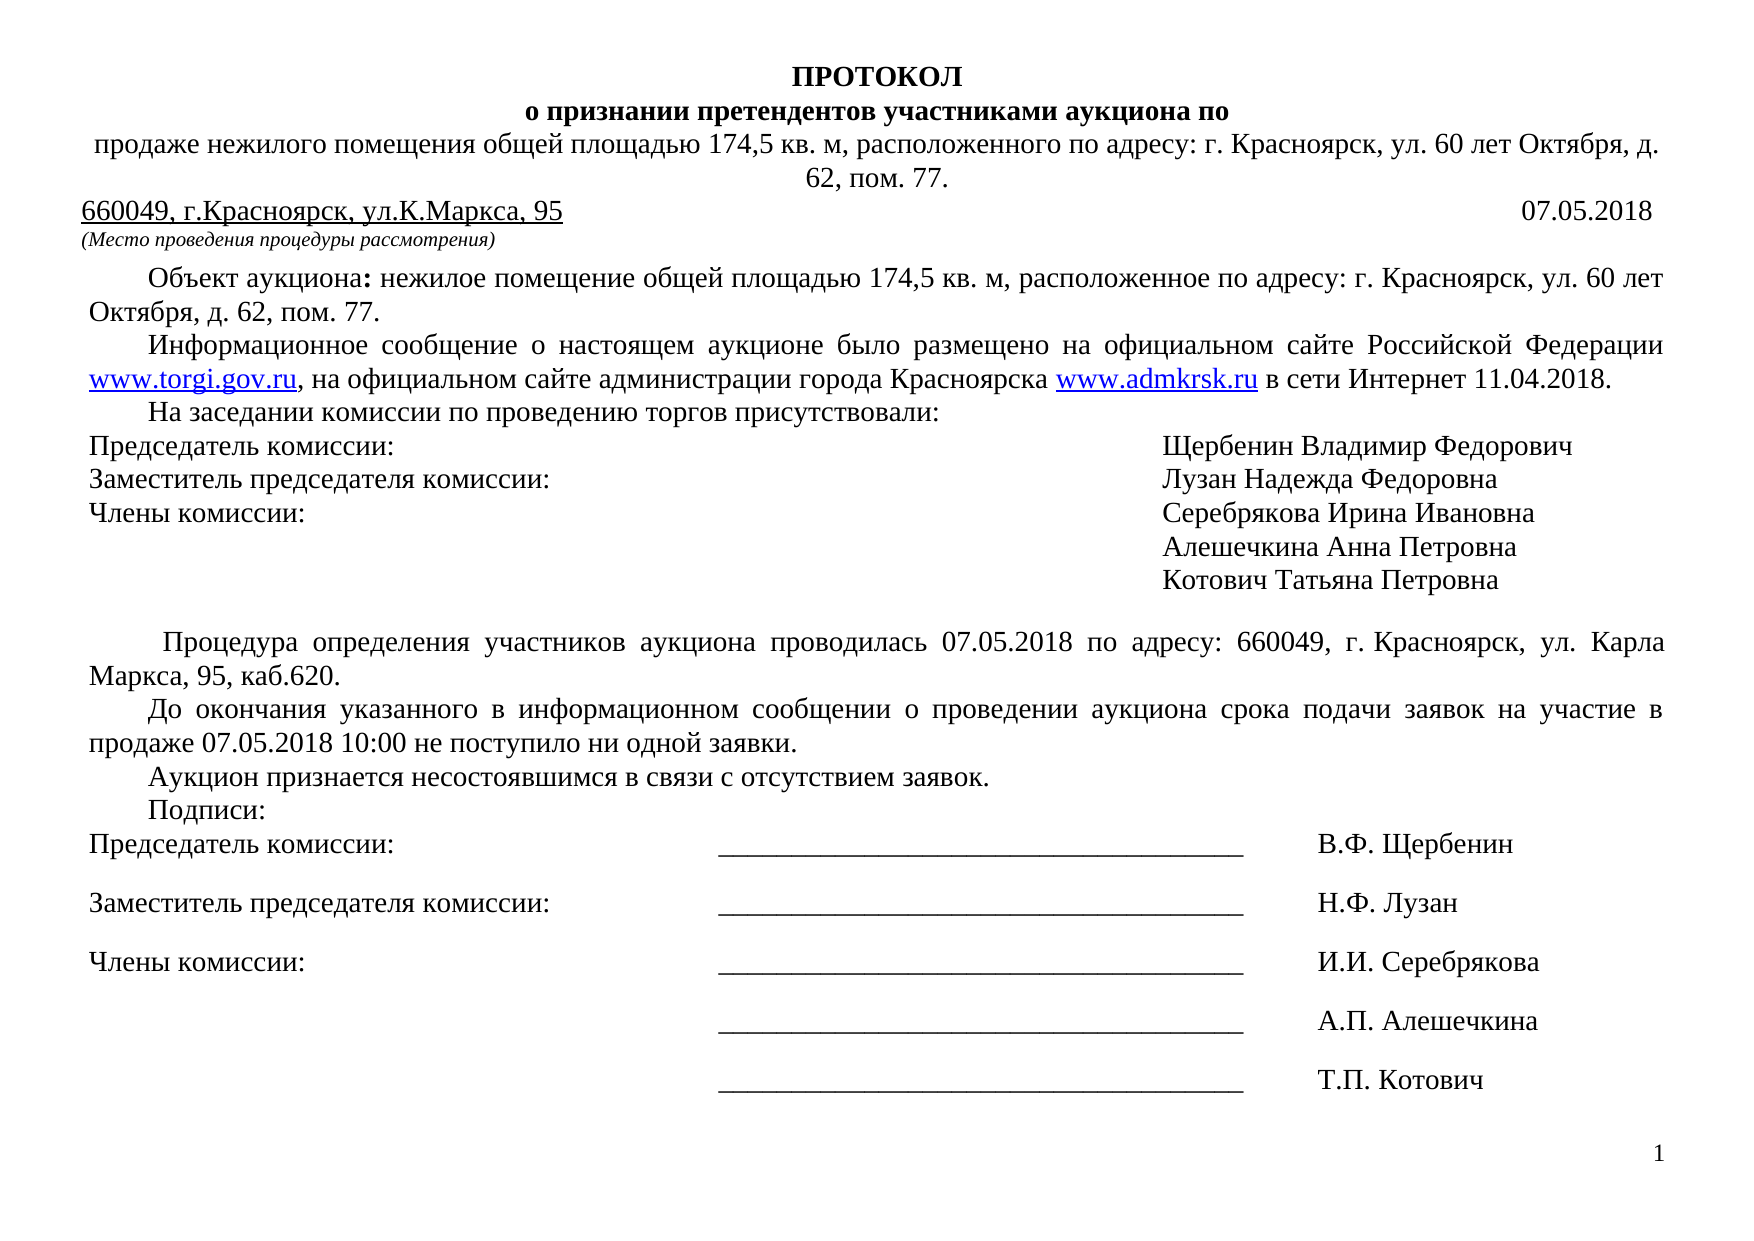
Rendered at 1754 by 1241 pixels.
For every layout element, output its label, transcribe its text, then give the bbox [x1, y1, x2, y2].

text На заседании комиссии по проведению торгов присутствовали: [89, 394, 1665, 428]
text Объект аукциона: нежилое помещение общей площадью 174,5 кв. м, расположенное по адресу: г. Красноярск, ул. 60 лет Октября, д. 62, пом. 77. [89, 260, 1665, 327]
table_cell ____________________________________ [707, 1062, 1306, 1121]
table_cell ____________________________________ [707, 944, 1306, 1003]
table_cell Заместитель председателя комиссии: [78, 462, 1151, 495]
table_cell Серебрякова Ирина Ивановна [1151, 495, 1654, 529]
table_cell Заместитель председателя комиссии: [78, 885, 707, 944]
table_cell ____________________________________ [707, 1003, 1306, 1062]
table_cell Т.П. Котович [1306, 1062, 1654, 1121]
table_cell Члены комиссии: [78, 944, 707, 1121]
table_cell ____________________________________ [707, 885, 1306, 944]
table_cell Н.Ф. Лузан [1306, 885, 1654, 944]
table_cell Алешечкина Анна Петровна [1151, 529, 1654, 562]
text продаже нежилого помещения общей площадью 174,5 кв. м, расположенного по адресу: г. Красноярск, ул. 60 лет Октября, д. 62, пом. 77. [89, 126, 1665, 193]
text ПРОТОКОЛ [89, 59, 1665, 93]
text Процедура определения участников аукциона проводилась 07.05.2018 по адресу: . Красноярск, ул. Карла Маркса, 95, каб.620. [89, 624, 1665, 692]
table_cell И.И. Серебрякова [1306, 944, 1654, 1003]
table_header .Красноярск, ул.К.Маркса, 95 (Место проведения процедуры рассмотрения) [70, 193, 876, 260]
text о признании претендентов участниками аукциона по [89, 93, 1665, 126]
table_header Председатель комиссии: [78, 428, 1151, 462]
table_header 07.05.2018 [876, 193, 1664, 260]
text Подписи: [89, 792, 1665, 826]
text Информационное сообщение о настоящем аукционе было размещено на официальном сайте Российской Федерации www.torgi.gov.ru, на официальном сайте администрации города Красноярска www.admkrsk.ru в сети Интернет 11.04.2018. [89, 327, 1665, 394]
table_cell Лузан Надежда Федоровна [1151, 462, 1654, 495]
table_header Председатель комиссии: [78, 826, 707, 885]
text До окончания указанного в информационном сообщении о проведении аукциона срока подачи заявок на участие в продаже 07.05.2018 10:00 не поступило ни одной заявки. [89, 692, 1665, 759]
table_header В.Ф. Щербенин [1306, 826, 1654, 885]
table_cell Котович Татьяна Петровна [1151, 562, 1654, 596]
table_header ____________________________________ [707, 826, 1306, 885]
table_cell А.П. Алешечкина [1306, 1003, 1654, 1062]
table_cell Члены комиссии: [78, 495, 1151, 596]
text Аукцион признается несостоявшимся в связи с отсутствием заявок. [89, 759, 1665, 792]
table_header Щербенин Владимир Федорович [1151, 428, 1654, 462]
